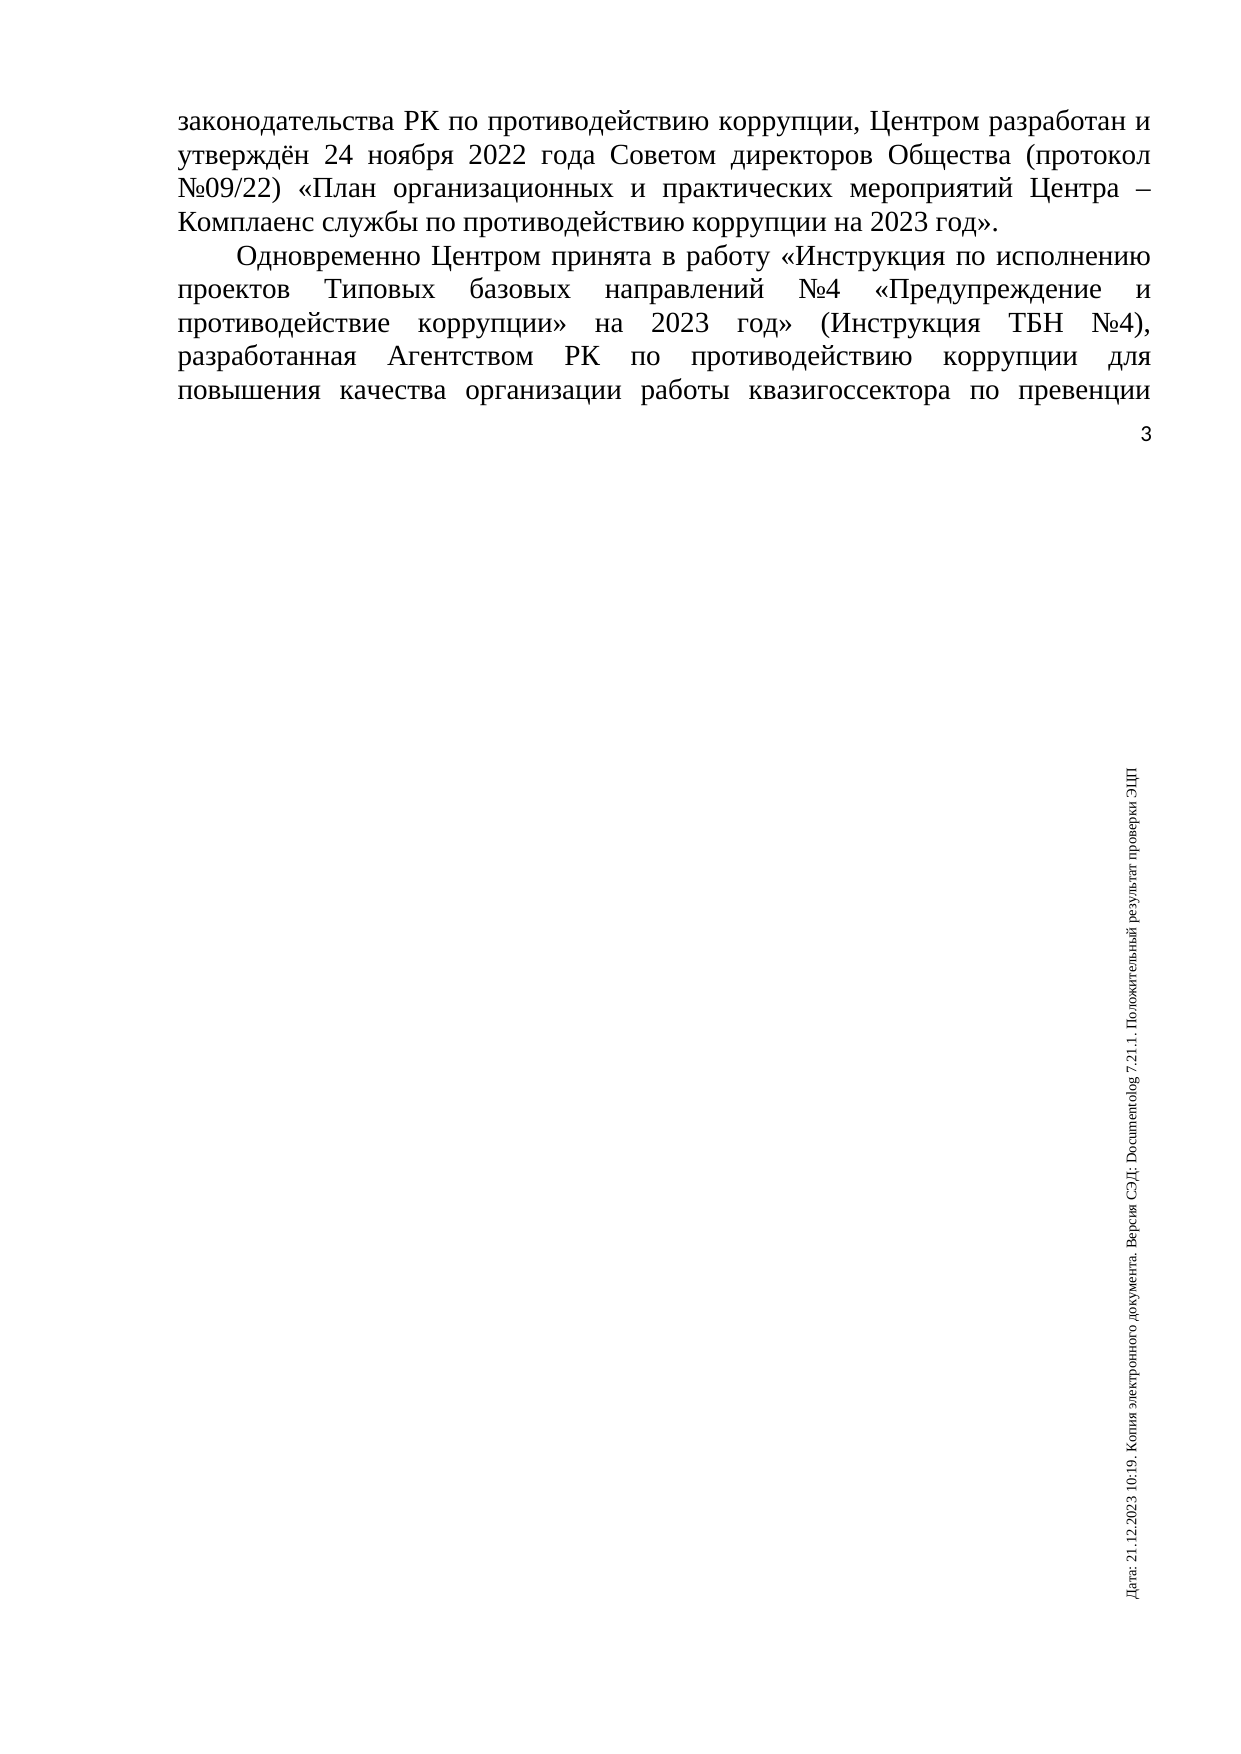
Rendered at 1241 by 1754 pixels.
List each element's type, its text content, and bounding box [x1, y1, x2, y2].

text В целях эффективной и системной реализации упреждающих мер в Обществе, направленных на обеспечение соблюдения сотрудниками законодательства РК по противодействию коррупции, Центром разработан и утверждён 24 ноября 2022 года Советом директоров Общества (протокол №09/22) «План организационных и практических мероприятий Центра – Комплаенс службы по противодействию коррупции на 2023 год». [177, 103, 1152, 238]
text Одновременно Центром принята в работу «Инструкция по исполнению проектов Типовых базовых направлений №4 «Предупреждение и противодействие коррупции» на 2023 год» (Инструкция ТБН №4), разработанная Агентством РК по противодействию коррупции для повышения качества организации работы квазигоссектора по превенции коррупции. [177, 238, 1152, 405]
